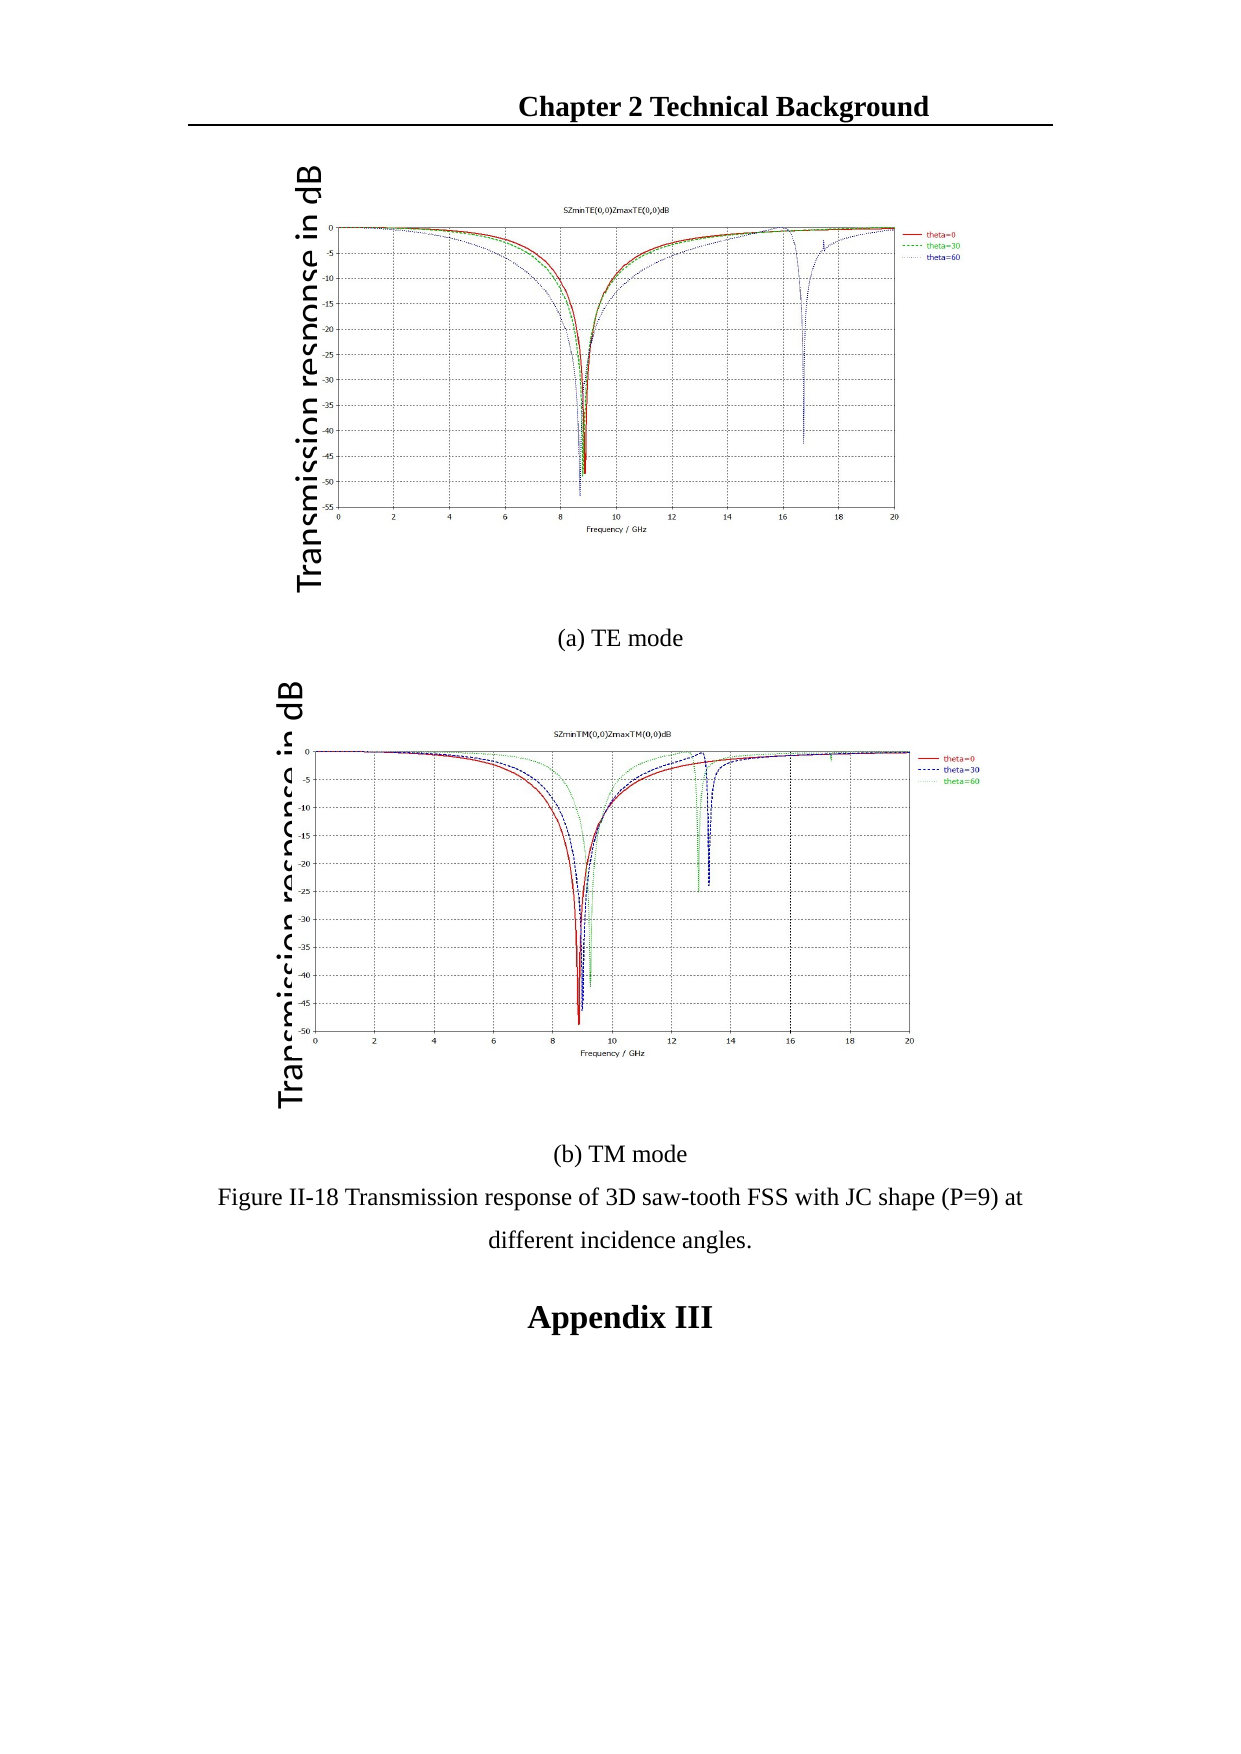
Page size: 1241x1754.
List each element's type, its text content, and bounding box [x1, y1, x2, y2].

text Figure II-18 Transmission response of 3D saw-tooth FSS with JC shape (P=9) at different incidence angles. [187, 1182, 1053, 1254]
text Appendix III [187, 1297, 1053, 1336]
text (a) TE mode [187, 623, 1053, 652]
picture [317, 198, 964, 534]
picture [292, 722, 982, 1058]
text (b) TM mode [187, 1139, 1053, 1168]
